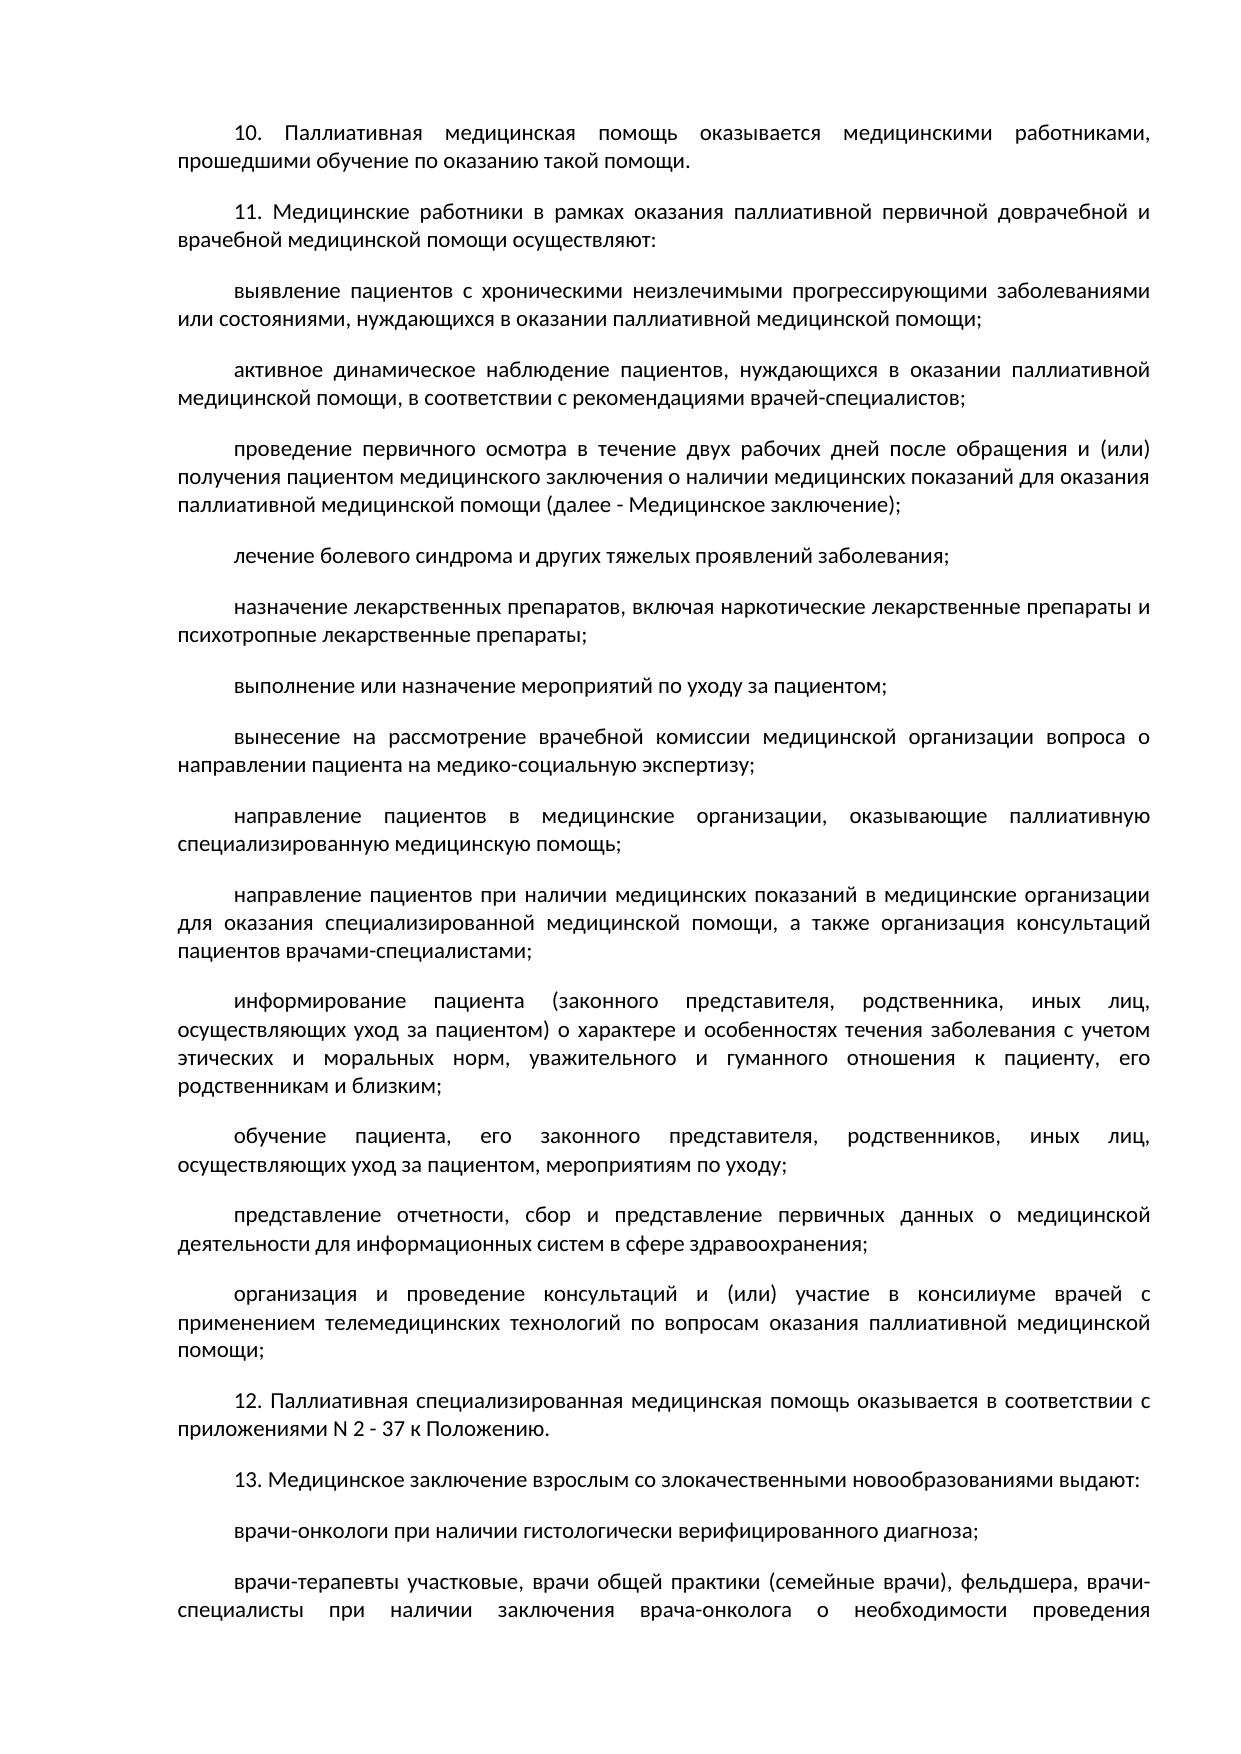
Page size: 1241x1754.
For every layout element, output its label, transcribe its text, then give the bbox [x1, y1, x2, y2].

text выявление пациентов с хроническими неизлечимыми прогрессирующими заболеваниями или состояниями, нуждающихся в оказании паллиативной медицинской помощи; [177, 276, 1152, 332]
text представление отчетности, сбор и представление первичных данных о медицинской деятельности для информационных систем в сфере здравоохранения; [177, 1201, 1152, 1257]
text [177, 1567, 1152, 1623]
text обучение пациента, его законного представителя, родственников, иных лиц, осуществляющих уход за пациентом, мероприятиям по уходу; [177, 1122, 1152, 1178]
text активное динамическое наблюдение пациентов, нуждающихся в оказании паллиативной медицинской помощи, в соответствии с рекомендациями врачей-специалистов; [177, 355, 1152, 411]
text проведение первичного осмотра в течение двух рабочих дней после обращения и (или) получения пациентом медицинского заключения о наличии медицинских показаний для оказания паллиативной медицинской помощи (далее - Медицинское заключение); [177, 434, 1152, 518]
text выполнение или назначение мероприятий по уходу за пациентом; [177, 671, 1152, 699]
text вынесение на рассмотрение врачебной комиссии медицинской организации вопроса о направлении пациента на медико-социальную экспертизу; [177, 722, 1152, 778]
text врачи-онкологи при наличии гистологически верифицированного диагноза; [177, 1516, 1152, 1544]
text лечение болевого синдрома и других тяжелых проявлений заболевания; [177, 541, 1152, 569]
text организация и проведение консультаций и (или) участие в консилиуме врачей с применением телемедицинских технологий по вопросам оказания паллиативной медицинской помощи; [177, 1279, 1152, 1364]
text 12. Паллиативная специализированная медицинская помощь оказывается в соответствии с приложениями N 2 - 37 к Положению. [177, 1387, 1152, 1443]
text направление пациентов в медицинские организации, оказывающие паллиативную специализированную медицинскую помощь; [177, 801, 1152, 857]
text назначение лекарственных препаратов, включая наркотические лекарственные препараты и психотропные лекарственные препараты; [177, 592, 1152, 648]
text 11. Медицинские работники в рамках оказания паллиативной первичной доврачебной и врачебной медицинской помощи осуществляют: [177, 197, 1152, 253]
text информирование пациента (законного представителя, родственника, иных лиц, осуществляющих уход за пациентом) о характере и особенностях течения заболевания с учетом этических и моральных норм, уважительного и гуманного отношения к пациенту, его родственникам и близким; [177, 987, 1152, 1099]
text 13. Медицинское заключение взрослым со злокачественными новообразованиями выдают: [177, 1466, 1152, 1493]
text направление пациентов при наличии медицинских показаний в медицинские организации для оказания специализированной медицинской помощи, а также организация консультаций пациентов врачами-специалистами; [177, 880, 1152, 964]
text 10. Паллиативная медицинская помощь оказывается медицинскими работниками, прошедшими обучение по оказанию такой помощи. [177, 118, 1152, 174]
